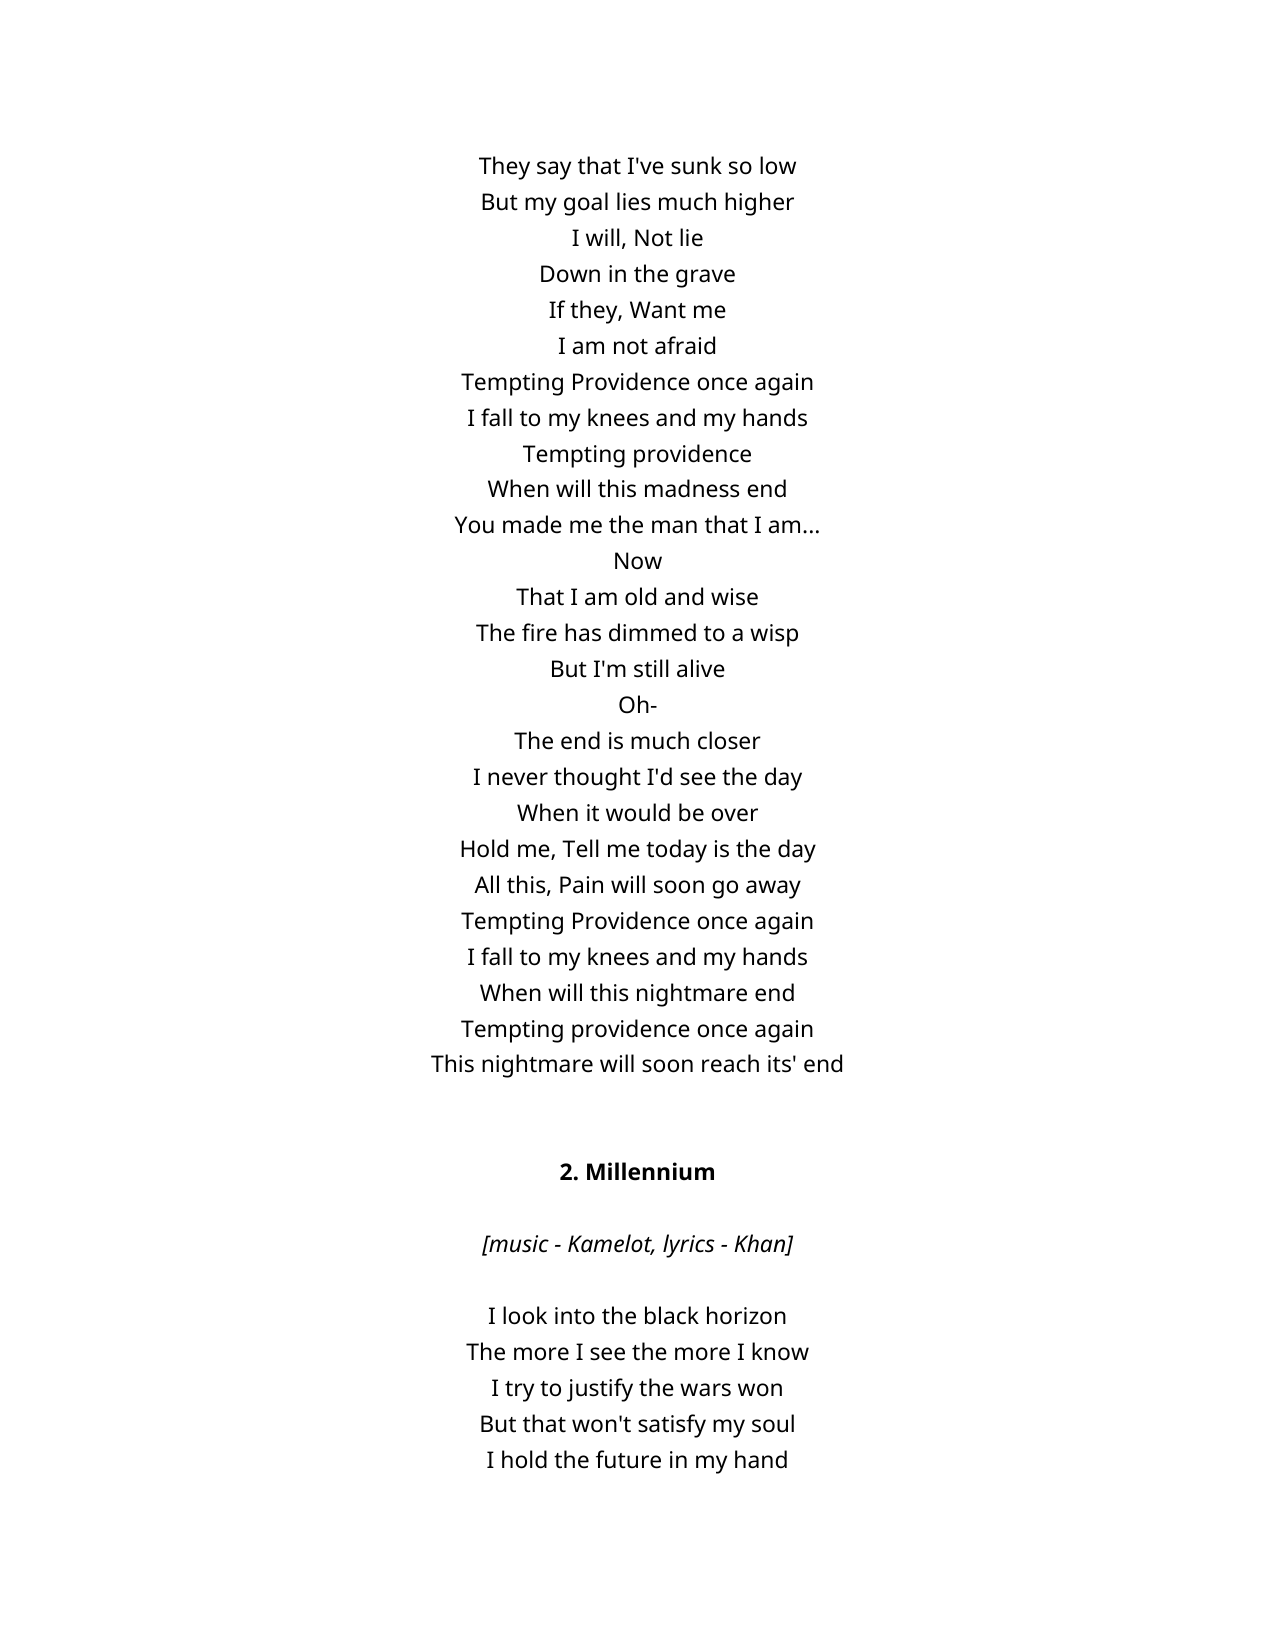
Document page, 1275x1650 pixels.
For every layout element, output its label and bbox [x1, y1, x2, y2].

text [150, 150, 1125, 1475]
